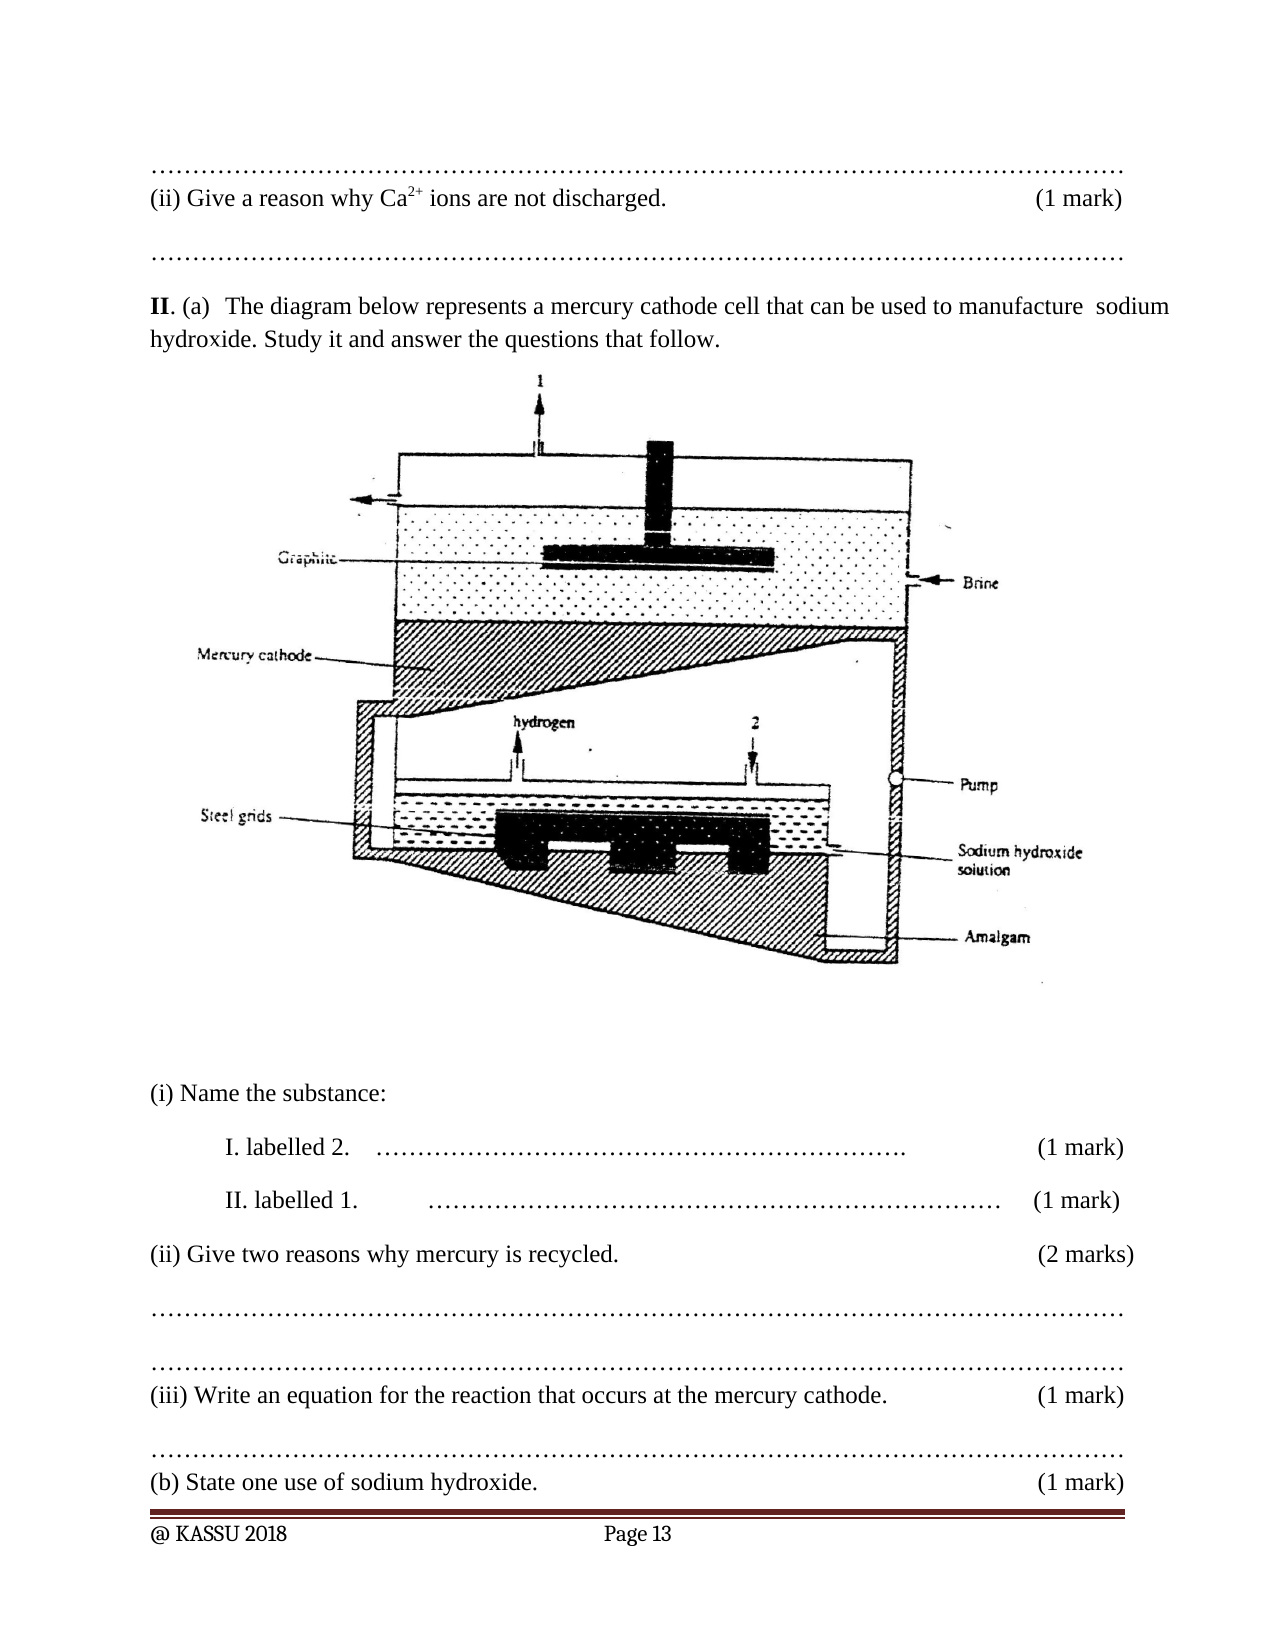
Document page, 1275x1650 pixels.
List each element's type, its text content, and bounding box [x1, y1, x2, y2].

text I. labelled 2. ………………………………………………………. (1 mark) [225, 1132, 1200, 1160]
text ………………………………………………………………………………………………………(iii) Write an equation for the reaction that occurs at the mercury cathode. (1 mark) [150, 1347, 1125, 1409]
text ……………………………………………………………………………………………………… [150, 1293, 1125, 1322]
text ……………………………………………………………………………………………………… (ii) Give a reason why Ca2+ ions are not discharged. (1 mark) [150, 150, 1125, 212]
text II. labelled 1. …………………………………………………………… (1 mark) [150, 1185, 1125, 1214]
text ………………………………………………………………………………………………………(b) State one use of sodium hydroxide. (1 mark) [150, 1434, 1125, 1496]
text (ii) Give two reasons why mercury is recycled. (2 marks) [150, 1239, 1200, 1268]
text (i) Name the substance: [150, 1078, 1200, 1106]
text ……………………………………………………………………………………………………… [150, 237, 1125, 266]
picture [167, 346, 1126, 988]
text II. (a) The diagram below represents a mercury cathode cell that can be used to manufacture sodium hydroxide. Study it and answer the questions that follow. [150, 291, 1200, 352]
